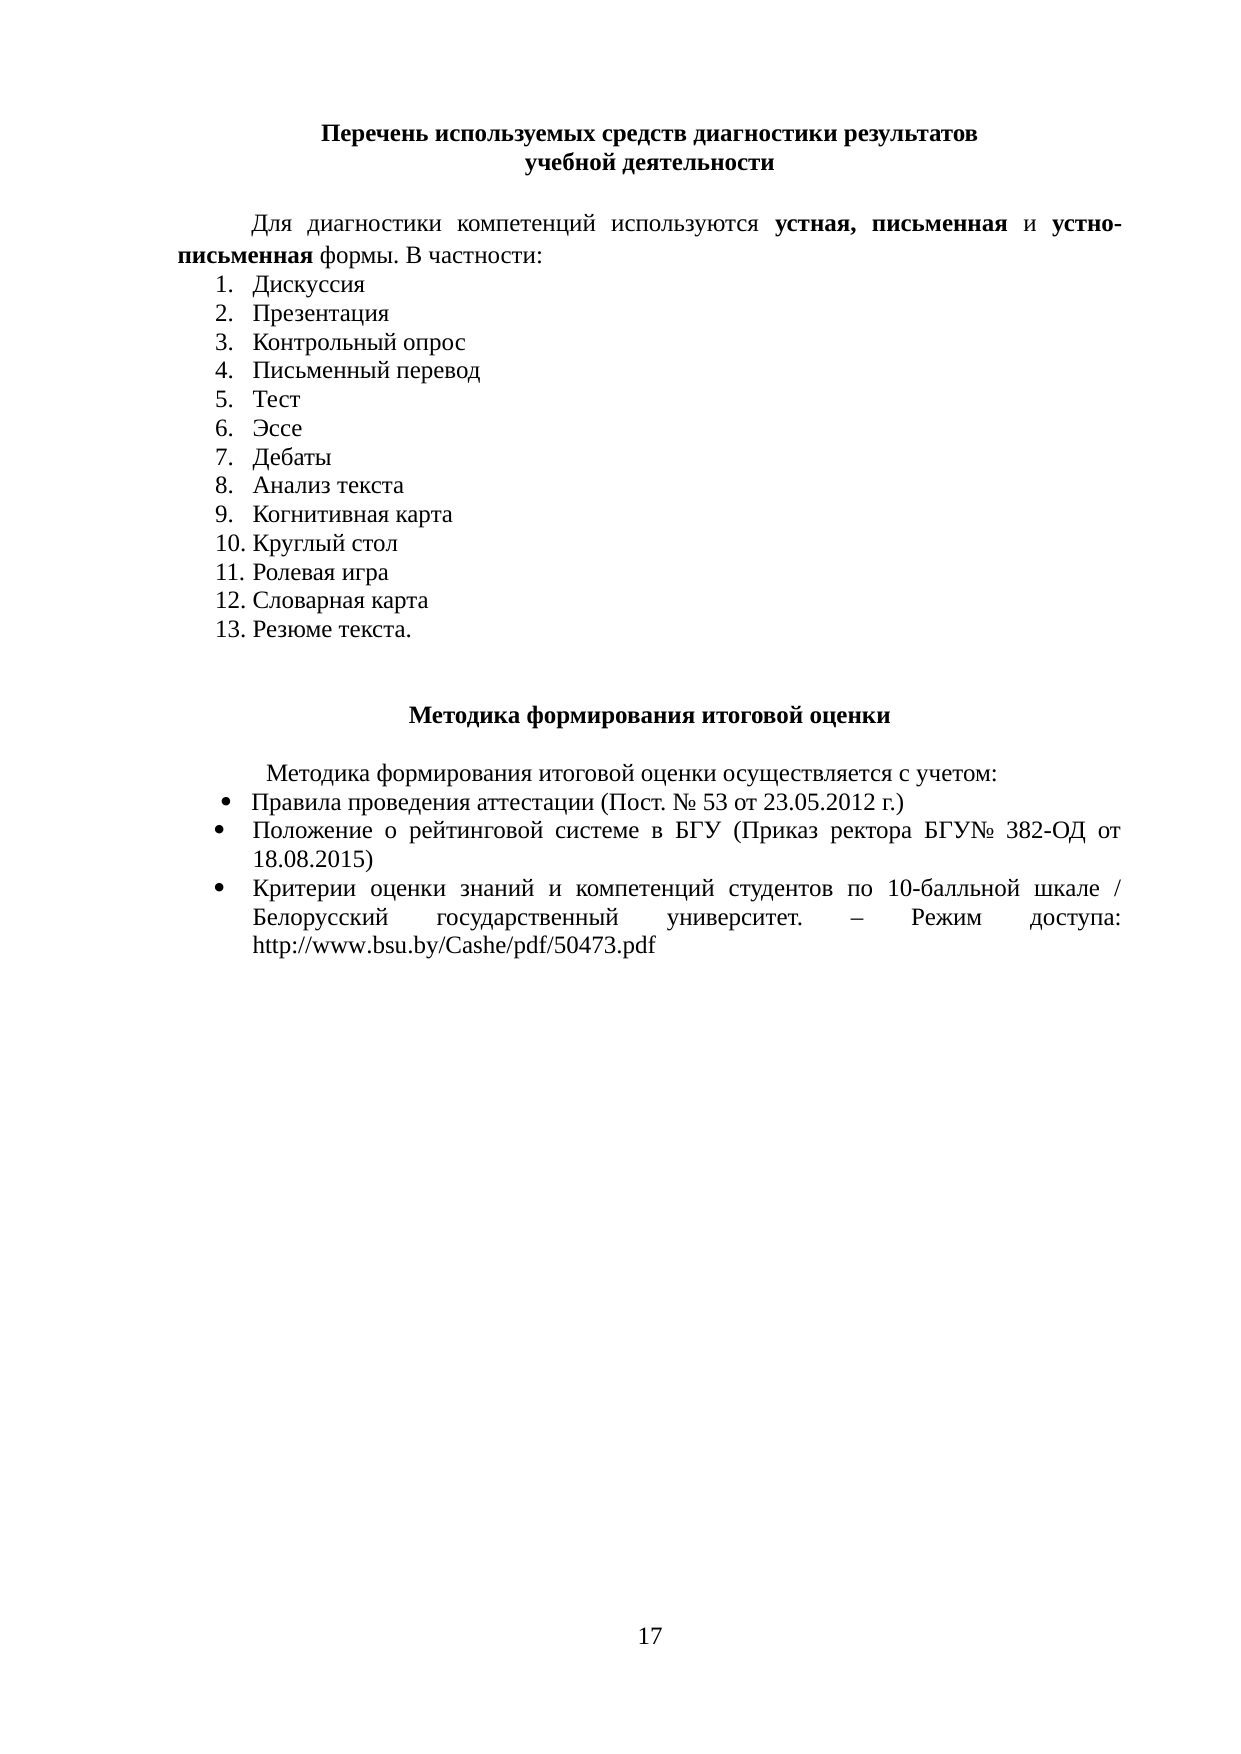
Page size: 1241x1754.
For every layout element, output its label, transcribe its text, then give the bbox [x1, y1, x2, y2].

list Тест [215, 384, 1122, 413]
list Круглый стол [215, 528, 1122, 557]
list Правила проведения аттестации (Пост. № 53 от 23.05.2012 г.) [177, 787, 1122, 816]
list Положение о рейтинговой системе в БГУ (Приказ ректора БГУ№ 382-ОД от 18.08.2015) [215, 816, 1122, 873]
list Контрольный опрос [215, 327, 1122, 356]
list Дебаты [215, 442, 1122, 471]
list Презентация [215, 298, 1122, 327]
list Резюме текста. [215, 614, 1122, 643]
list Дискуссия [215, 269, 1122, 298]
list Эссе [215, 413, 1122, 442]
list Словарная карта [215, 586, 1122, 614]
list Анализ текста [215, 471, 1122, 499]
text Методика формирования итоговой оценки [177, 701, 1122, 729]
list Ролевая игра [215, 557, 1122, 586]
text Методика формирования итоговой оценки осуществляется с учетом: [177, 758, 1122, 787]
list Критерии оценки знаний и компетенций студентов по 10-балльной шкале / Белорусский государственный университет. – Режим доступа: http://www.bsu.by/Cashe/pdf/50473.pdf [215, 873, 1122, 959]
text Перечень используемых средств диагностики результатов [177, 118, 1122, 147]
text учебной деятельности [177, 147, 1122, 176]
list Письменный перевод [215, 356, 1122, 384]
text Для диагностики компетенций используются устная, письменная и устно-письменная формы. В частности: [177, 204, 1122, 269]
list Когнитивная карта [215, 499, 1122, 528]
